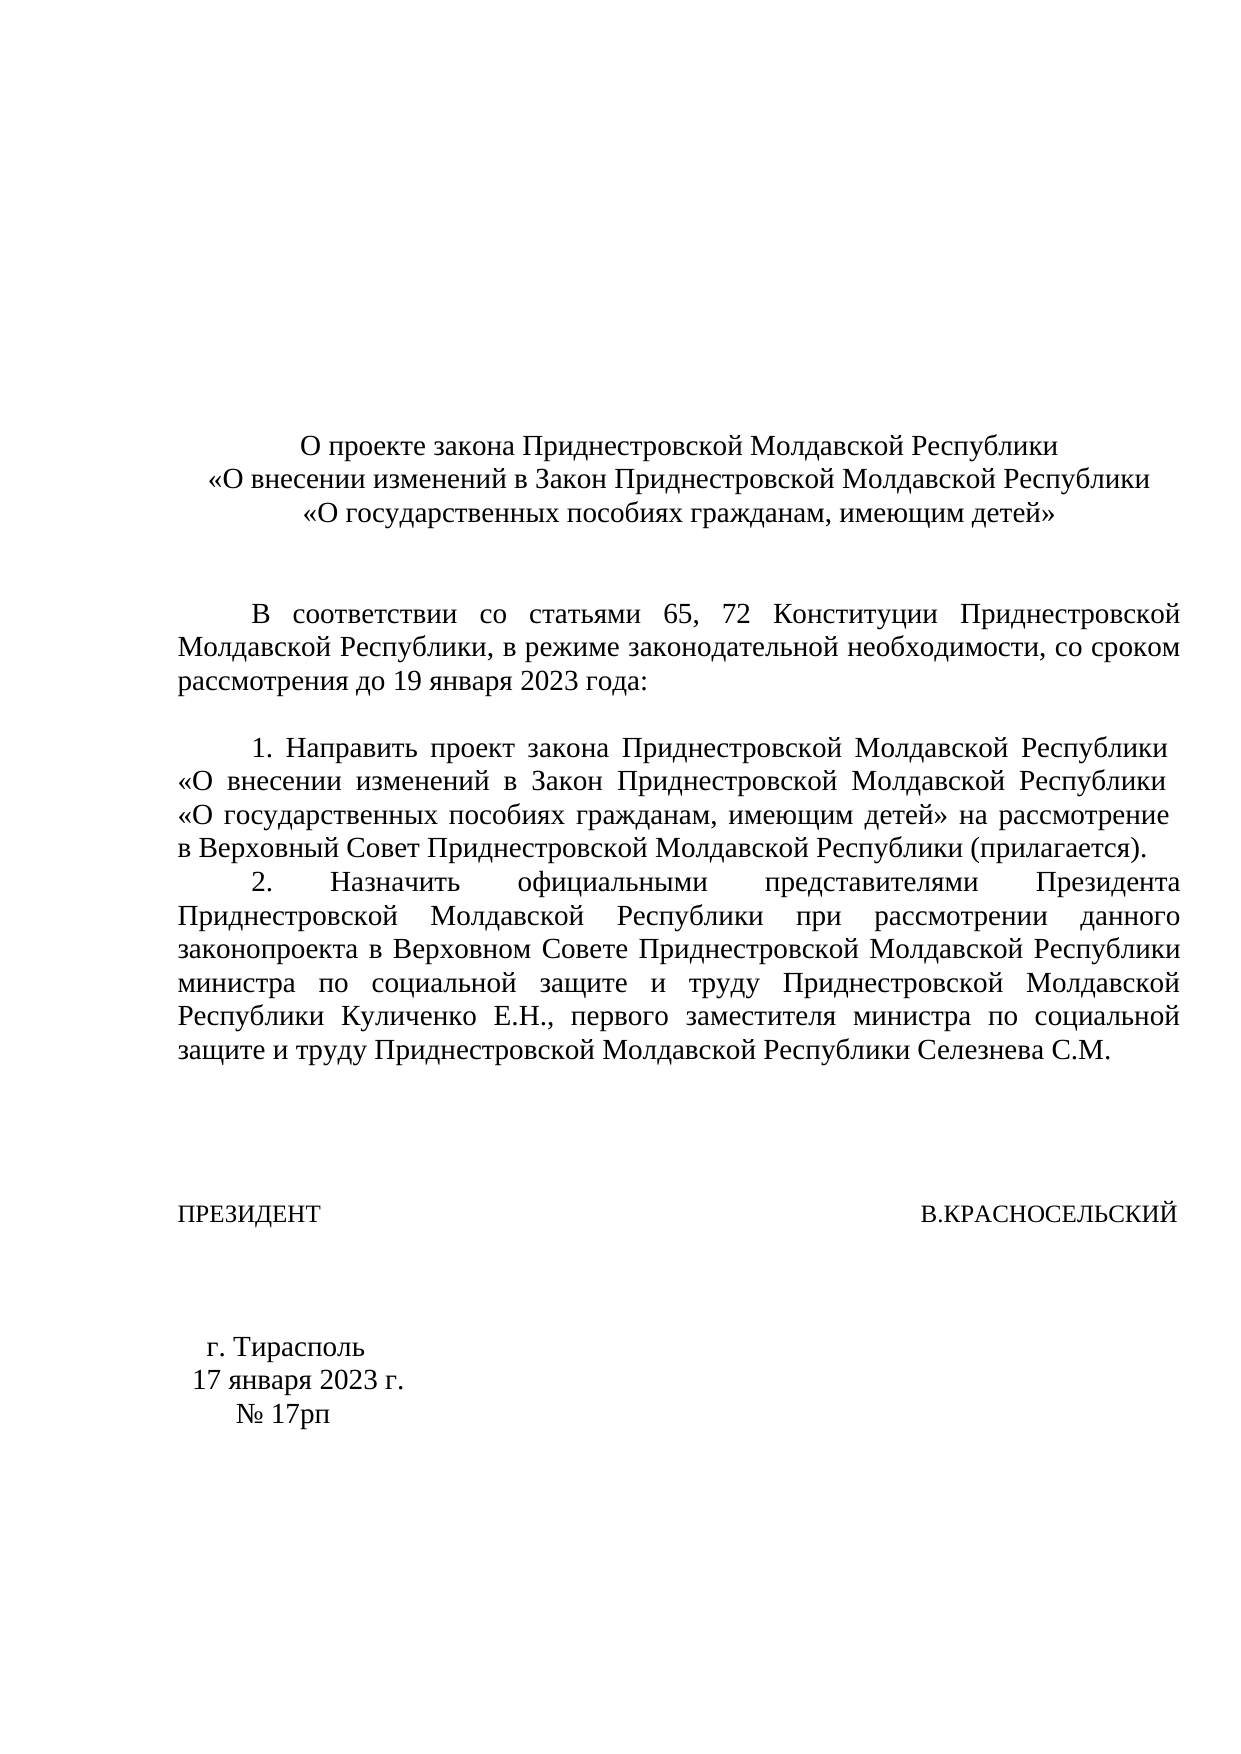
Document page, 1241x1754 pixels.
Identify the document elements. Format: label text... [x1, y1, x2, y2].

text 17 января 2023 г. [177, 1362, 1181, 1396]
text В соответствии со статьями 65, 72 Конституции Приднестровской Молдавской Республики, в режиме законодательной необходимости, со сроком рассмотрения до 19 января 2023 года: [177, 596, 1181, 696]
text г. Тирасполь [177, 1329, 1181, 1362]
text 1. Направить проект закона Приднестровской Молдавской Республики «О внесении изменений в Закон Приднестровской Молдавской Республики «О государственных пособиях гражданам, имеющим детей» на рассмотрение в Верховный Совет Приднестровской Молдавской Республики (прилагается). [177, 730, 1181, 864]
text «О внесении изменений в Закон Приднестровской Молдавской Республики [177, 462, 1181, 495]
text О проекте закона Приднестровской Молдавской Республики [177, 428, 1181, 462]
text «О государственных пособиях гражданам, имеющим детей» [177, 495, 1181, 529]
text ПРЕЗИДЕНТ В.КРАСНОСЕЛЬСКИЙ [177, 1199, 1181, 1228]
text 2. Назначить официальными представителями Президента Приднестровской Молдавской Республики при рассмотрении данного законопроекта в Верховном Совете Приднестровской Молдавской Республики министра по социальной защите и труду Приднестровской Молдавской Республики Куличенко Е.Н., первого заместителя министра по социальной защите и труду Приднестровской Молдавской Республики Селезнева С.М. [177, 864, 1181, 1065]
text № 17рп [177, 1396, 1181, 1429]
